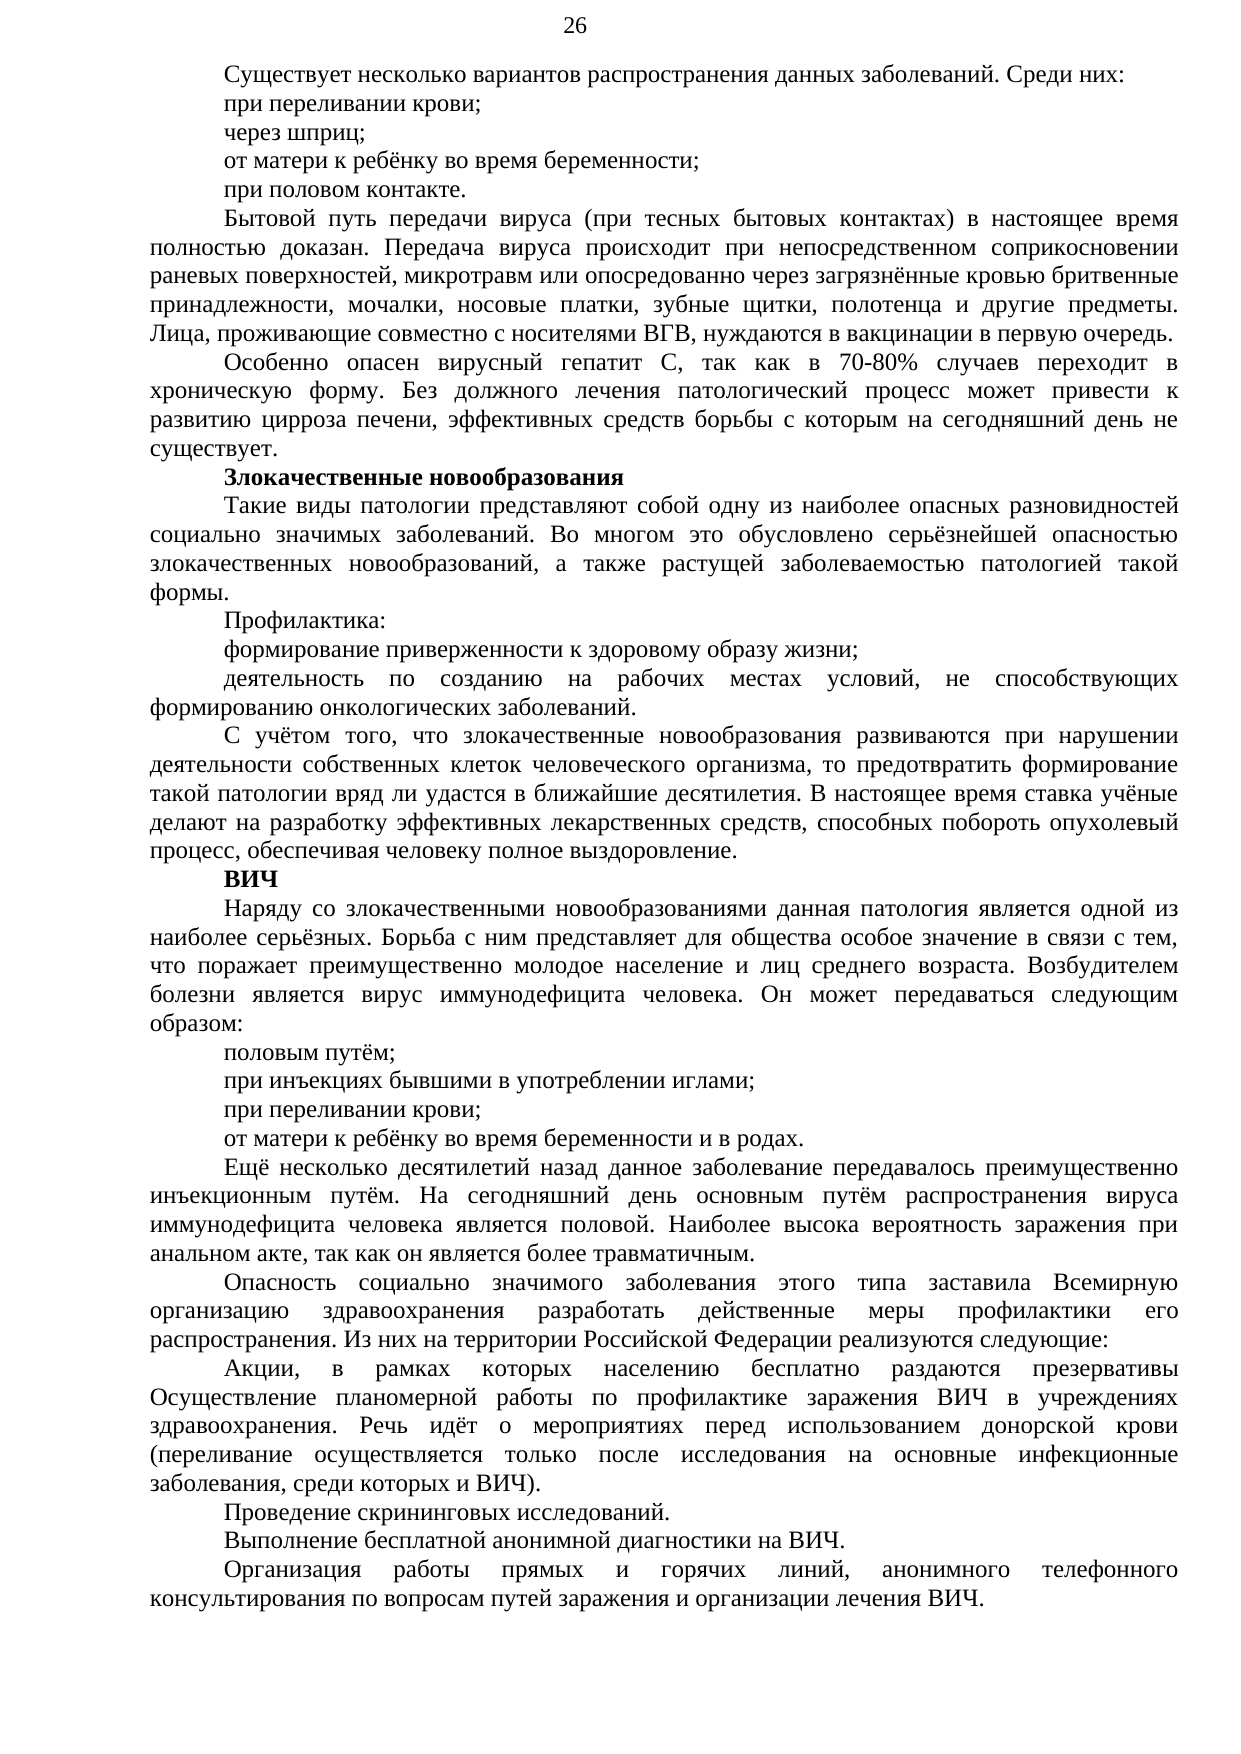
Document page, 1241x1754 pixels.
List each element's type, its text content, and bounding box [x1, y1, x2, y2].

text Выполнение бесплатной анонимной диагностики на ВИЧ. [149, 1525, 1179, 1554]
text Существует несколько вариантов распространения данных заболеваний. Среди них: [149, 59, 1179, 88]
text при переливании крови; [149, 1094, 1179, 1123]
text при инъекциях бывшими в употреблении иглами; [149, 1065, 1179, 1094]
text Ещё несколько десятилетий назад данное заболевание передавалось преимущественно инъекционным путём. На сегодняшний день основным путём распространения вируса иммунодефицита человека является половой. Наиболее высока вероятность заражения при анальном акте, так как он является более травматичным. [149, 1152, 1179, 1267]
text Проведение скрининговых исследований. [149, 1497, 1179, 1525]
text от матери к ребёнку во время беременности; [149, 145, 1179, 174]
text Бытовой путь передачи вируса (при тесных бытовых контактах) в настоящее время полностью доказан. Передача вируса происходит при непосредственном соприкосновении раневых поверхностей, микротравм или опосредованно через загрязнённые кровью бритвенные принадлежности, мочалки, носовые платки, зубные щитки, полотенца и другие предметы. Лица, проживающие совместно с носителями ВГВ, нуждаются в вакцинации в первую очередь. [149, 203, 1179, 347]
text ВИЧ [149, 864, 1179, 893]
text Наряду со злокачественными новообразованиями данная патология является одной из наиболее серьёзных. Борьба с ним представляет для общества особое значение в связи с тем, что поражает преимущественно молодое население и лиц среднего возраста. Возбудителем болезни является вирус иммунодефицита человека. Он может передаваться следующим образом: [149, 893, 1179, 1037]
text половым путём; [149, 1037, 1179, 1065]
text при переливании крови; [149, 88, 1179, 117]
text Организация работы прямых и горячих линий, анонимного телефонного консультирования по вопросам путей заражения и организации лечения ВИЧ. [149, 1554, 1179, 1612]
text Опасность социально значимого заболевания этого типа заставила Всемирную организацию здравоохранения разработать действенные меры профилактики его распространения. Из них на территории Российской Федерации реализуются следующие: [149, 1267, 1179, 1353]
text Профилактика: [149, 605, 1179, 634]
text формирование приверженности к здоровому образу жизни; [149, 634, 1179, 663]
text Акции, в рамках которых населению бесплатно раздаются презервативы Осуществление планомерной работы по профилактике заражения ВИЧ в учреждениях здравоохранения. Речь идёт о мероприятиях перед использованием донорской крови (переливание осуществляется только после исследования на основные инфекционные заболевания, среди которых и ВИЧ). [149, 1353, 1179, 1497]
text через шприц; [149, 117, 1179, 145]
text деятельность по созданию на рабочих местах условий, не способствующих формированию онкологических заболеваний. [149, 663, 1179, 720]
text от матери к ребёнку во время беременности и в родах. [149, 1123, 1179, 1152]
text Особенно опасен вирусный гепатит C, так как в 70-80% случаев переходит в хроническую форму. Без должного лечения патологический процесс может привести к развитию цирроза печени, эффективных средств борьбы с которым на сегодняшний день не существует. [149, 347, 1179, 462]
text при половом контакте. [149, 174, 1179, 203]
text Такие виды патологии представляют собой одну из наиболее опасных разновидностей социально значимых заболеваний. Во многом это обусловлено серьёзнейшей опасностью злокачественных новообразований, а также растущей заболеваемостью патологией такой формы. [149, 490, 1179, 605]
text С учётом того, что злокачественные новообразования развиваются при нарушении деятельности собственных клеток человеческого организма, то предотвратить формирование такой патологии вряд ли удастся в ближайшие десятилетия. В настоящее время ставка учёные делают на разработку эффективных лекарственных средств, способных побороть опухолевый процесс, обеспечивая человеку полное выздоровление. [149, 720, 1179, 864]
text Злокачественные новообразования [149, 462, 1179, 490]
